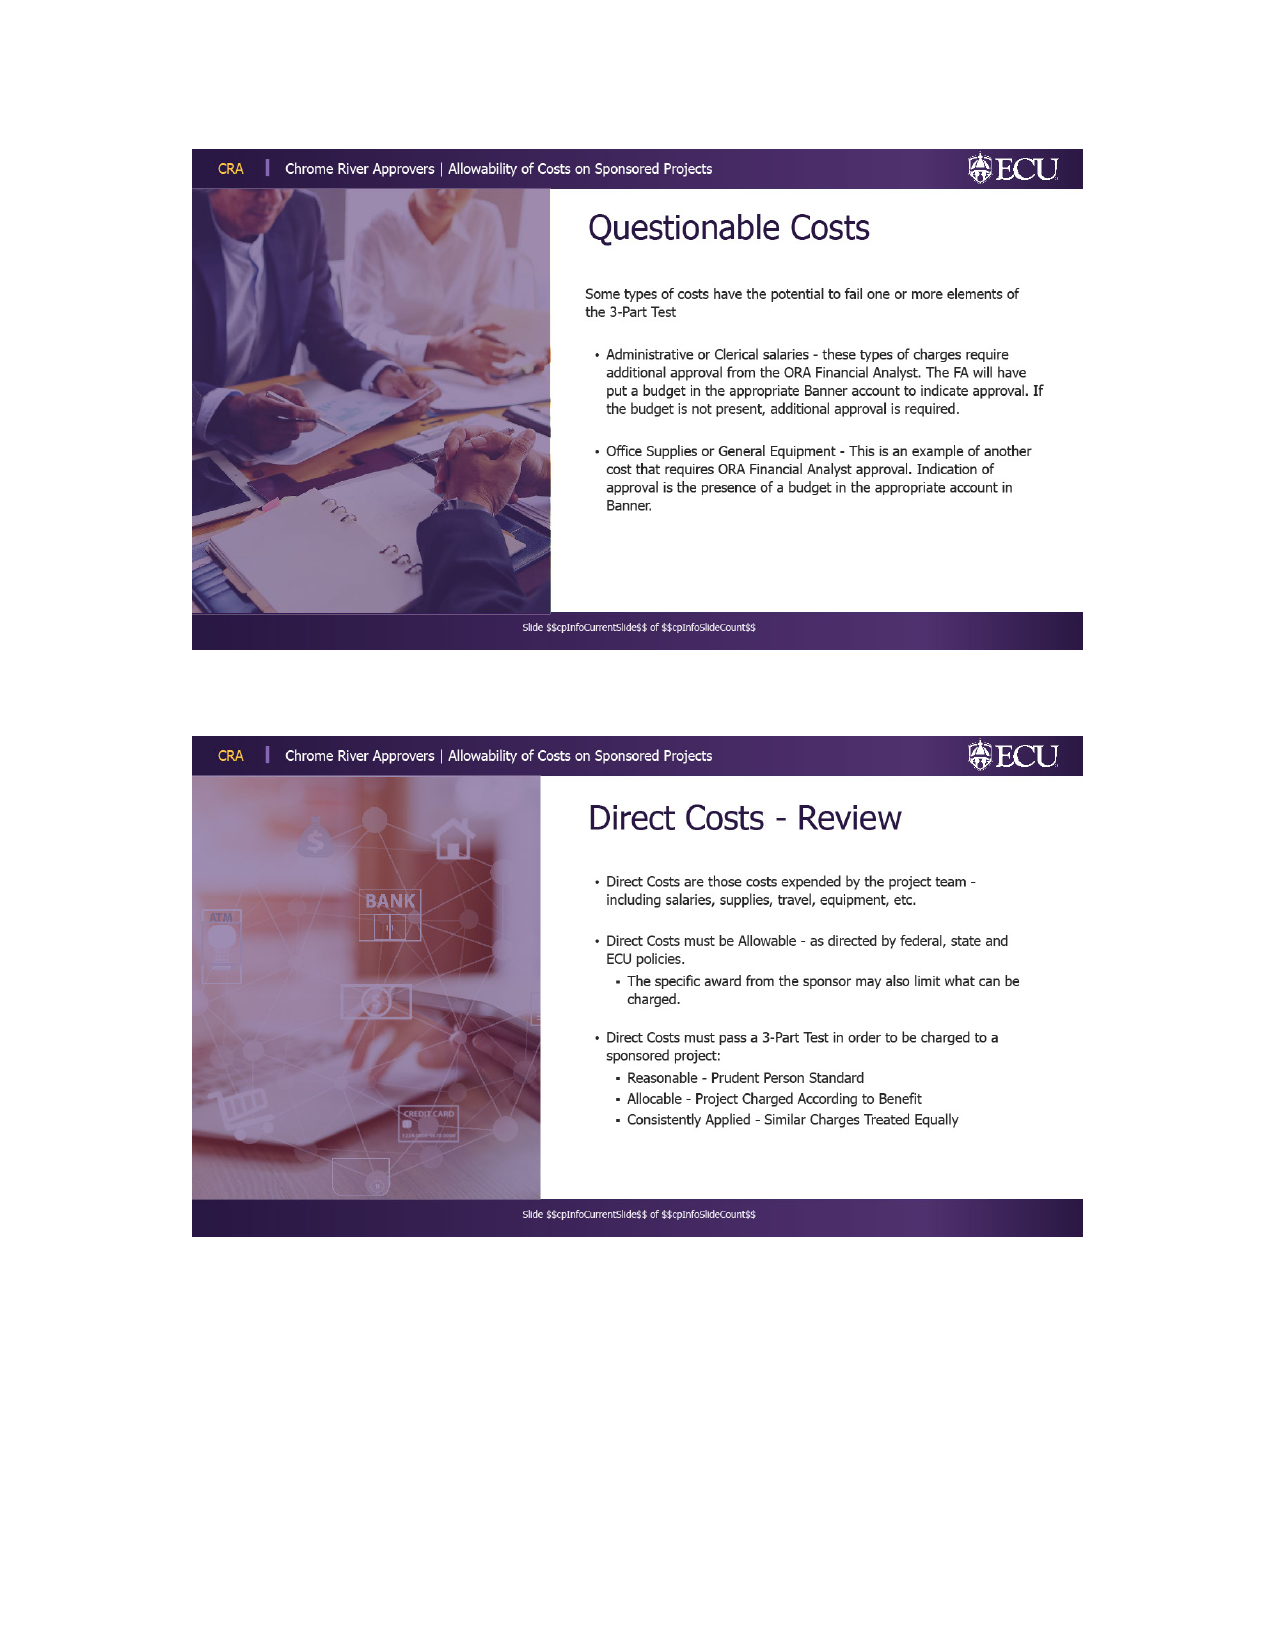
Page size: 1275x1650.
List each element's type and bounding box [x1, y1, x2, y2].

picture [192, 149, 1083, 650]
picture [192, 736, 1083, 1237]
